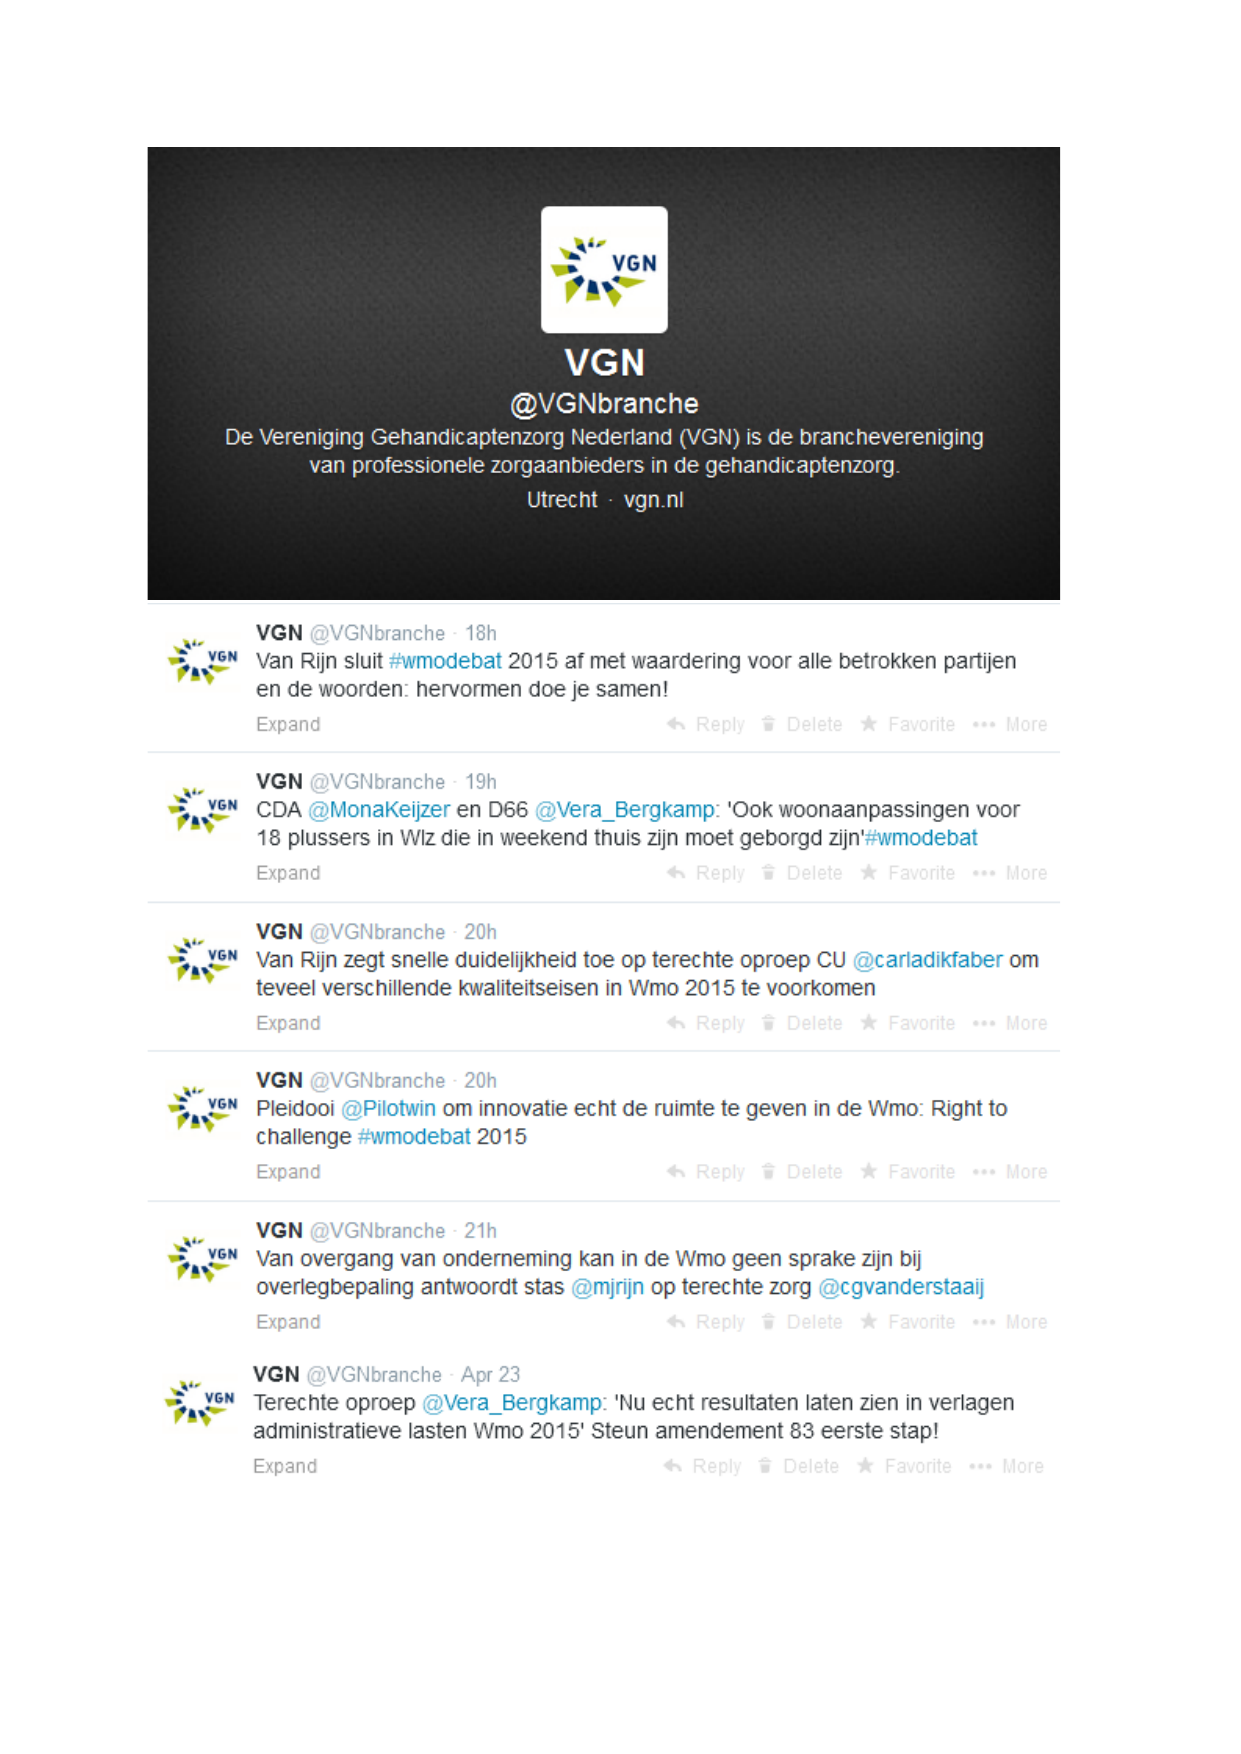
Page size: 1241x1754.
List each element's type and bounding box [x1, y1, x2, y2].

picture [147, 1346, 1059, 1492]
picture [147, 147, 1060, 600]
picture [147, 603, 1060, 1343]
